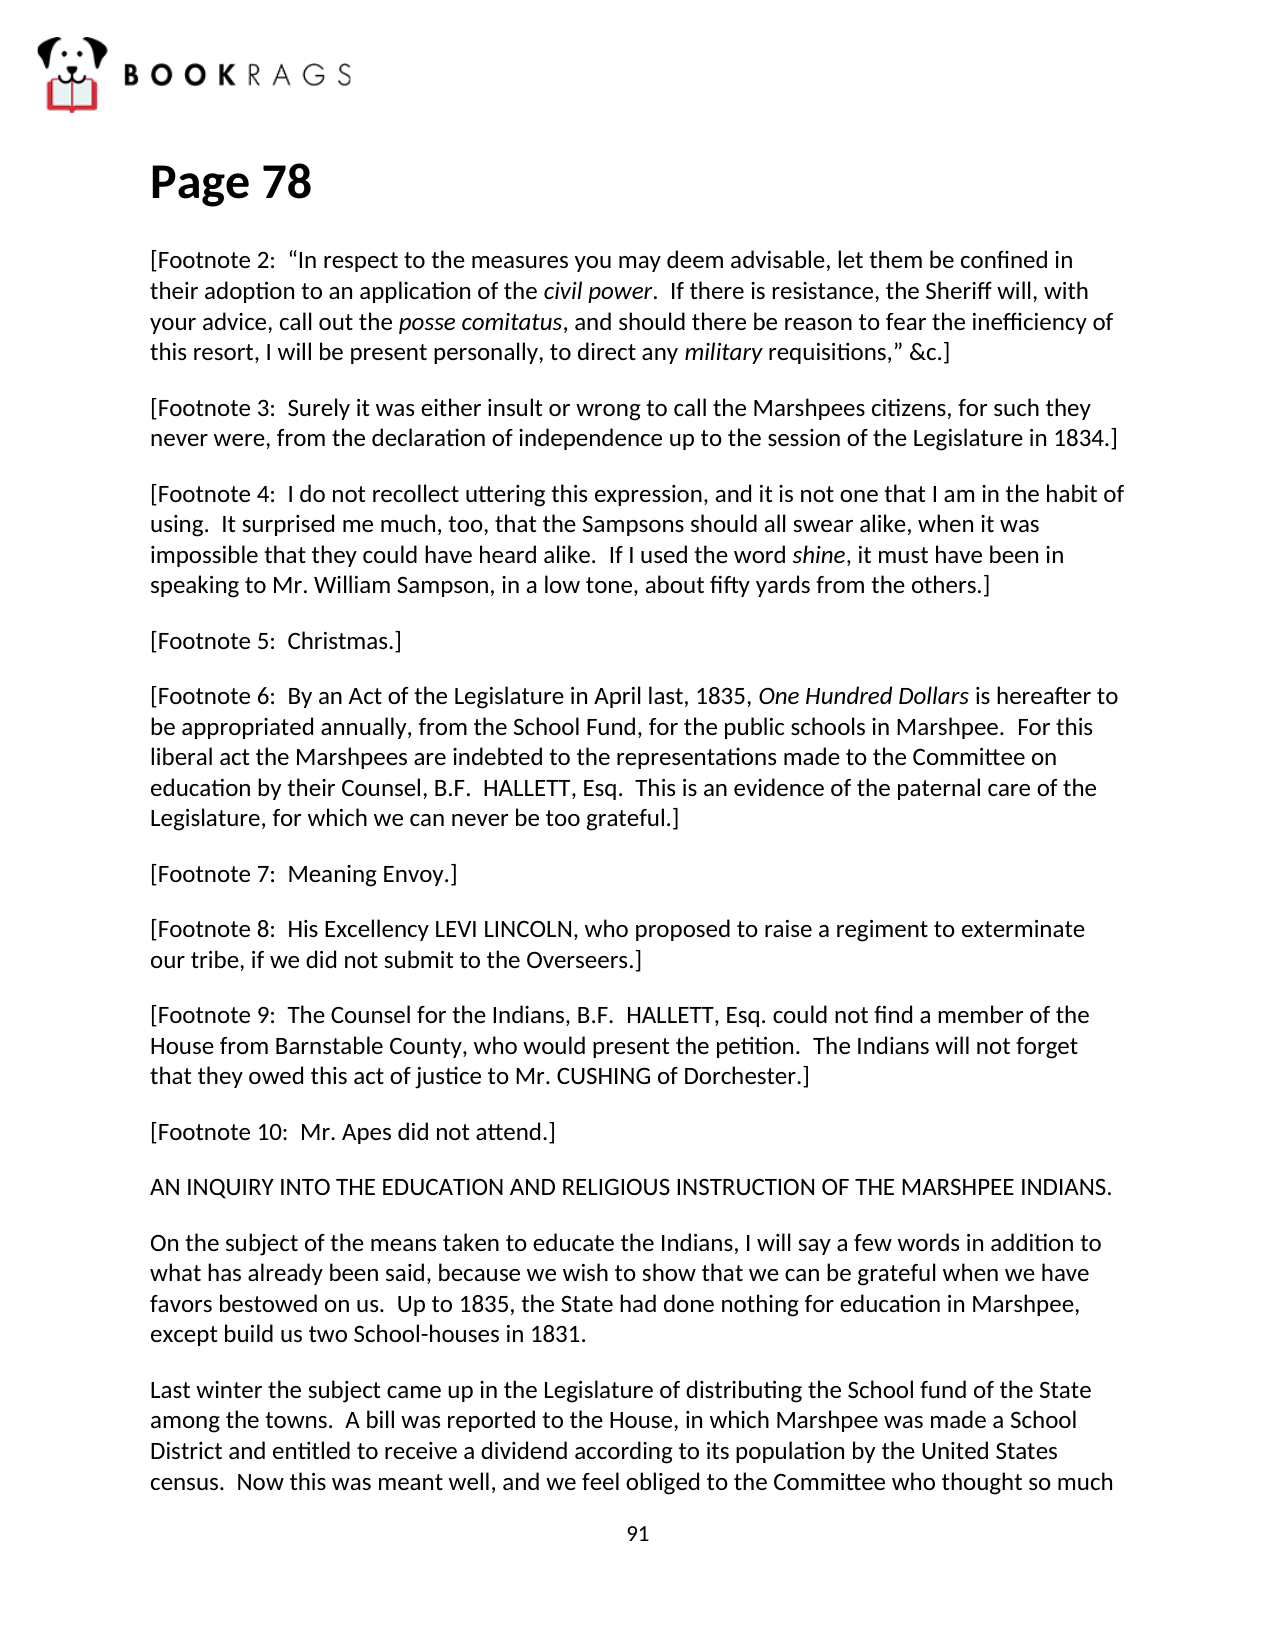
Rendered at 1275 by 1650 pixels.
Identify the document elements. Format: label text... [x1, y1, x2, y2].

text [Footnote 2: “In respect to the measures you may deem advisable, let them be confined in their adoption to an application of the civil power. If there is resistance, the Sheriff will, with your advice, call out the posse comitatus, and should there be reason to fear the inefficiency of this resort, I will be present personally, to direct any military requisitions,” &c.] [150, 244, 1125, 367]
text [Footnote 8: His Excellency LEVI LINCOLN, who proposed to raise a regiment to exterminate our tribe, if we did not submit to the Overseers.] [150, 913, 1125, 974]
text AN INQUIRY INTO THE EDUCATION AND RELIGIOUS INSTRUCTION OF THE MARSHPEE INDIANS. [150, 1172, 1125, 1202]
picture [37, 37, 351, 113]
text [Footnote 6: By an Act of the Legislature in April last, 1835, One Hundred Dollars is hereafter to be appropriated annually, from the School Fund, for the public schools in Marshpee. For this liberal act the Marshpees are indebted to the representations made to the Committee on education by their Counsel, B.F. HALLETT, Esq. This is an evidence of the paternal care of the Legislature, for which we can never be too grateful.] [150, 680, 1125, 833]
text [Footnote 10: Mr. Apes did not attend.] [150, 1116, 1125, 1147]
text [Footnote 7: Meaning Envoy.] [150, 858, 1125, 888]
text [Footnote 9: The Counsel for the Indians, B.F. HALLETT, Esq. could not find a member of the House from Barnstable County, who would present the petition. The Indians will not forget that they owed this act of justice to Mr. CUSHING of Dorchester.] [150, 999, 1125, 1091]
text [Footnote 5: Christmas.] [150, 625, 1125, 655]
text Page 78 [150, 150, 1125, 211]
text [Footnote 3: Surely it was either insult or wrong to call the Marshpees citizens, for such they never were, from the declaration of independence up to the session of the Legislature in 1834.] [150, 392, 1125, 453]
text On the subject of the means taken to educate the Indians, I will say a few words in addition to what has already been said, because we wish to show that we can be grateful when we have favors bestowed on us. Up to 1835, the State had done nothing for education in Marshpee, except build us two School-houses in 1831. [150, 1227, 1125, 1349]
text [Footnote 4: I do not recollect uttering this expression, and it is not one that I am in the habit of using. It surprised me much, too, that the Sampsons should all swear alike, when it was impossible that they could have heard alike. If I used the word shine, it must have been in speaking to Mr. William Sampson, in a low tone, about fifty yards from the others.] [150, 478, 1125, 600]
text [150, 1374, 1125, 1496]
